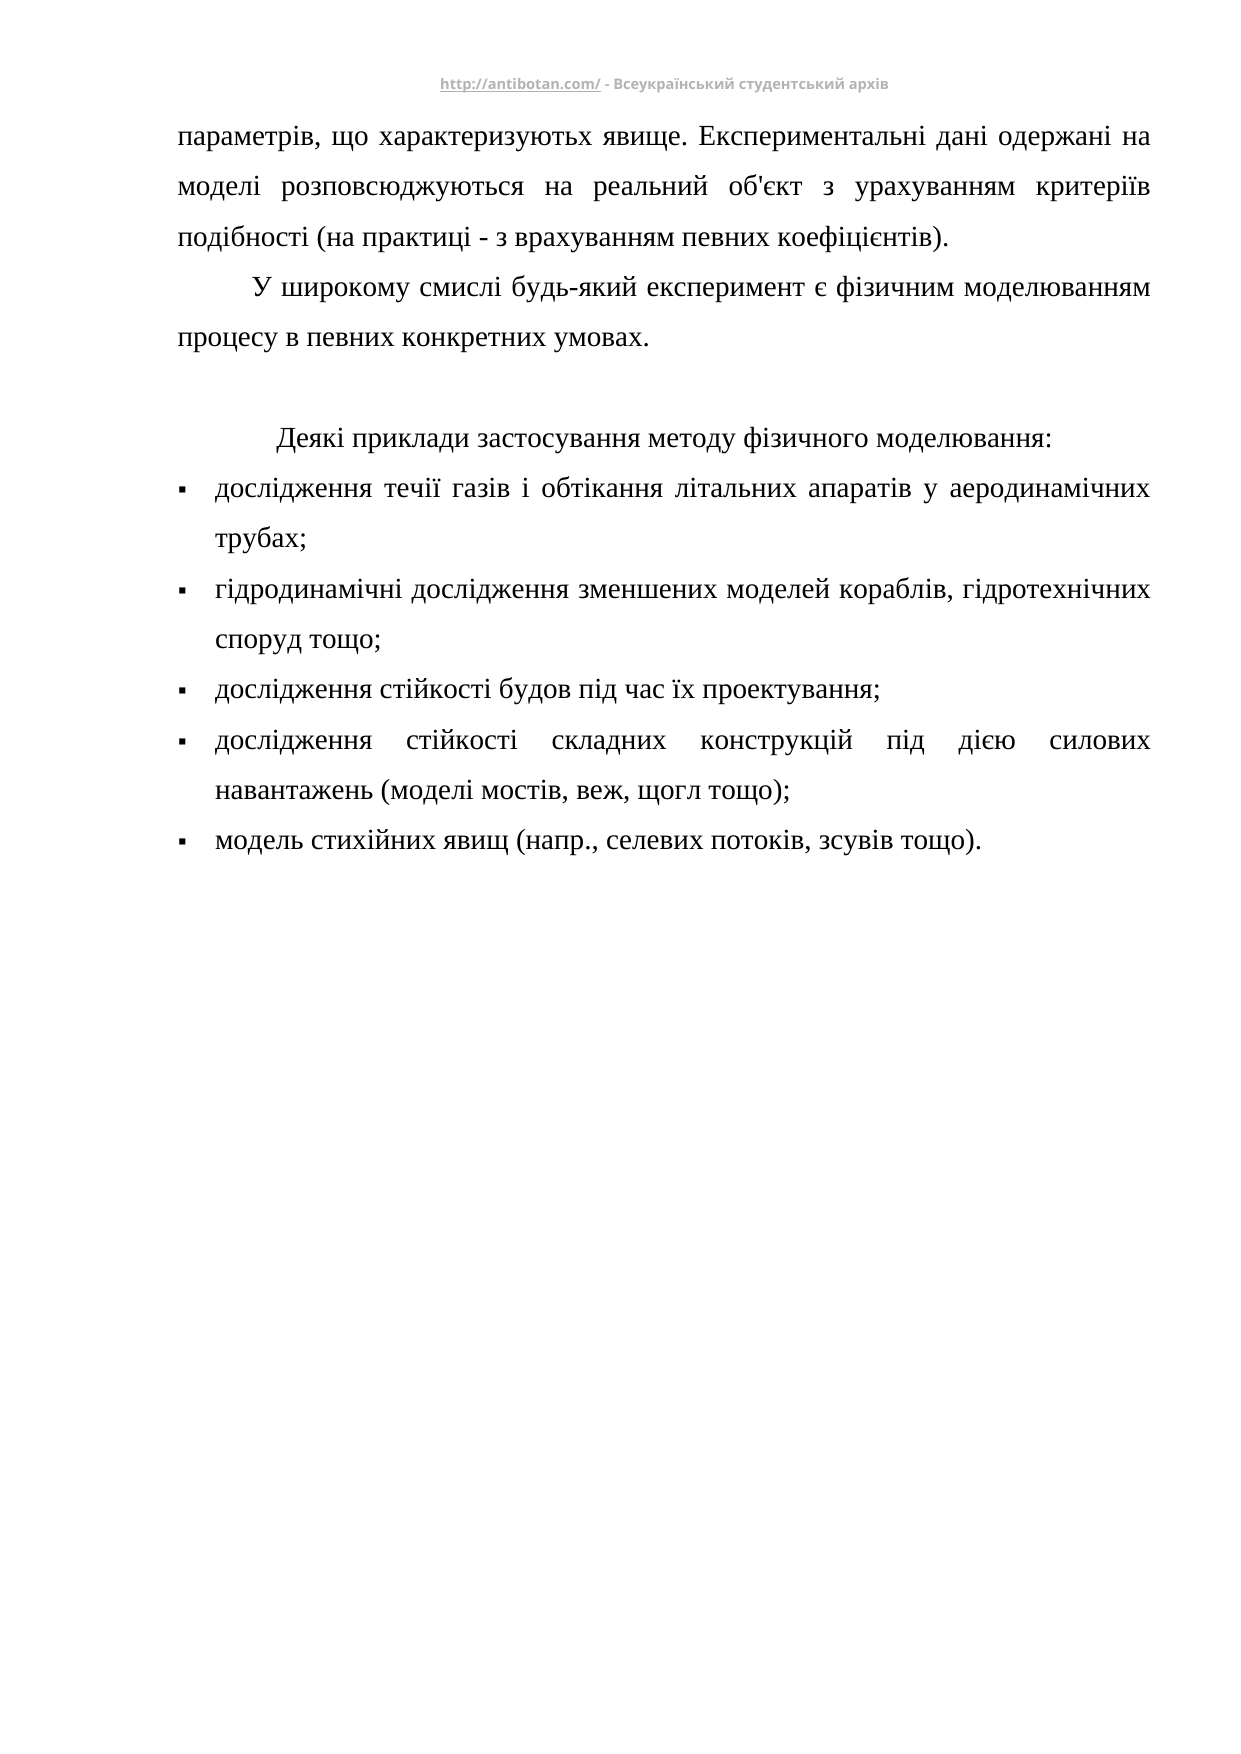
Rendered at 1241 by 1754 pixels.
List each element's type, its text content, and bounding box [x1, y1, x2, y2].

text Деякі приклади застосування методу фізичного моделювання: [177, 420, 1152, 453]
list дослідження течії газів і обтікання літальних апаратів у аеродинамічних трубах; [177, 470, 1152, 554]
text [177, 118, 1152, 252]
list гідродинамічні дослідження зменшених моделей кораблів, гідротехнічних споруд тощо; [177, 571, 1152, 655]
list дослідження стійкості будов під час їх проектування; [177, 672, 1152, 705]
list модель стихійних явищ (напр., селевих потоків, зсувів тощо). [177, 822, 1152, 856]
text У широкому смислі будь-який експеримент є фізичним моделюванням процесу в певних конкретних умовах. [177, 269, 1152, 353]
list дослідження стійкості складних конструкцій під дією силових навантажень (моделі мостів, веж, щогл тощо); [177, 722, 1152, 806]
